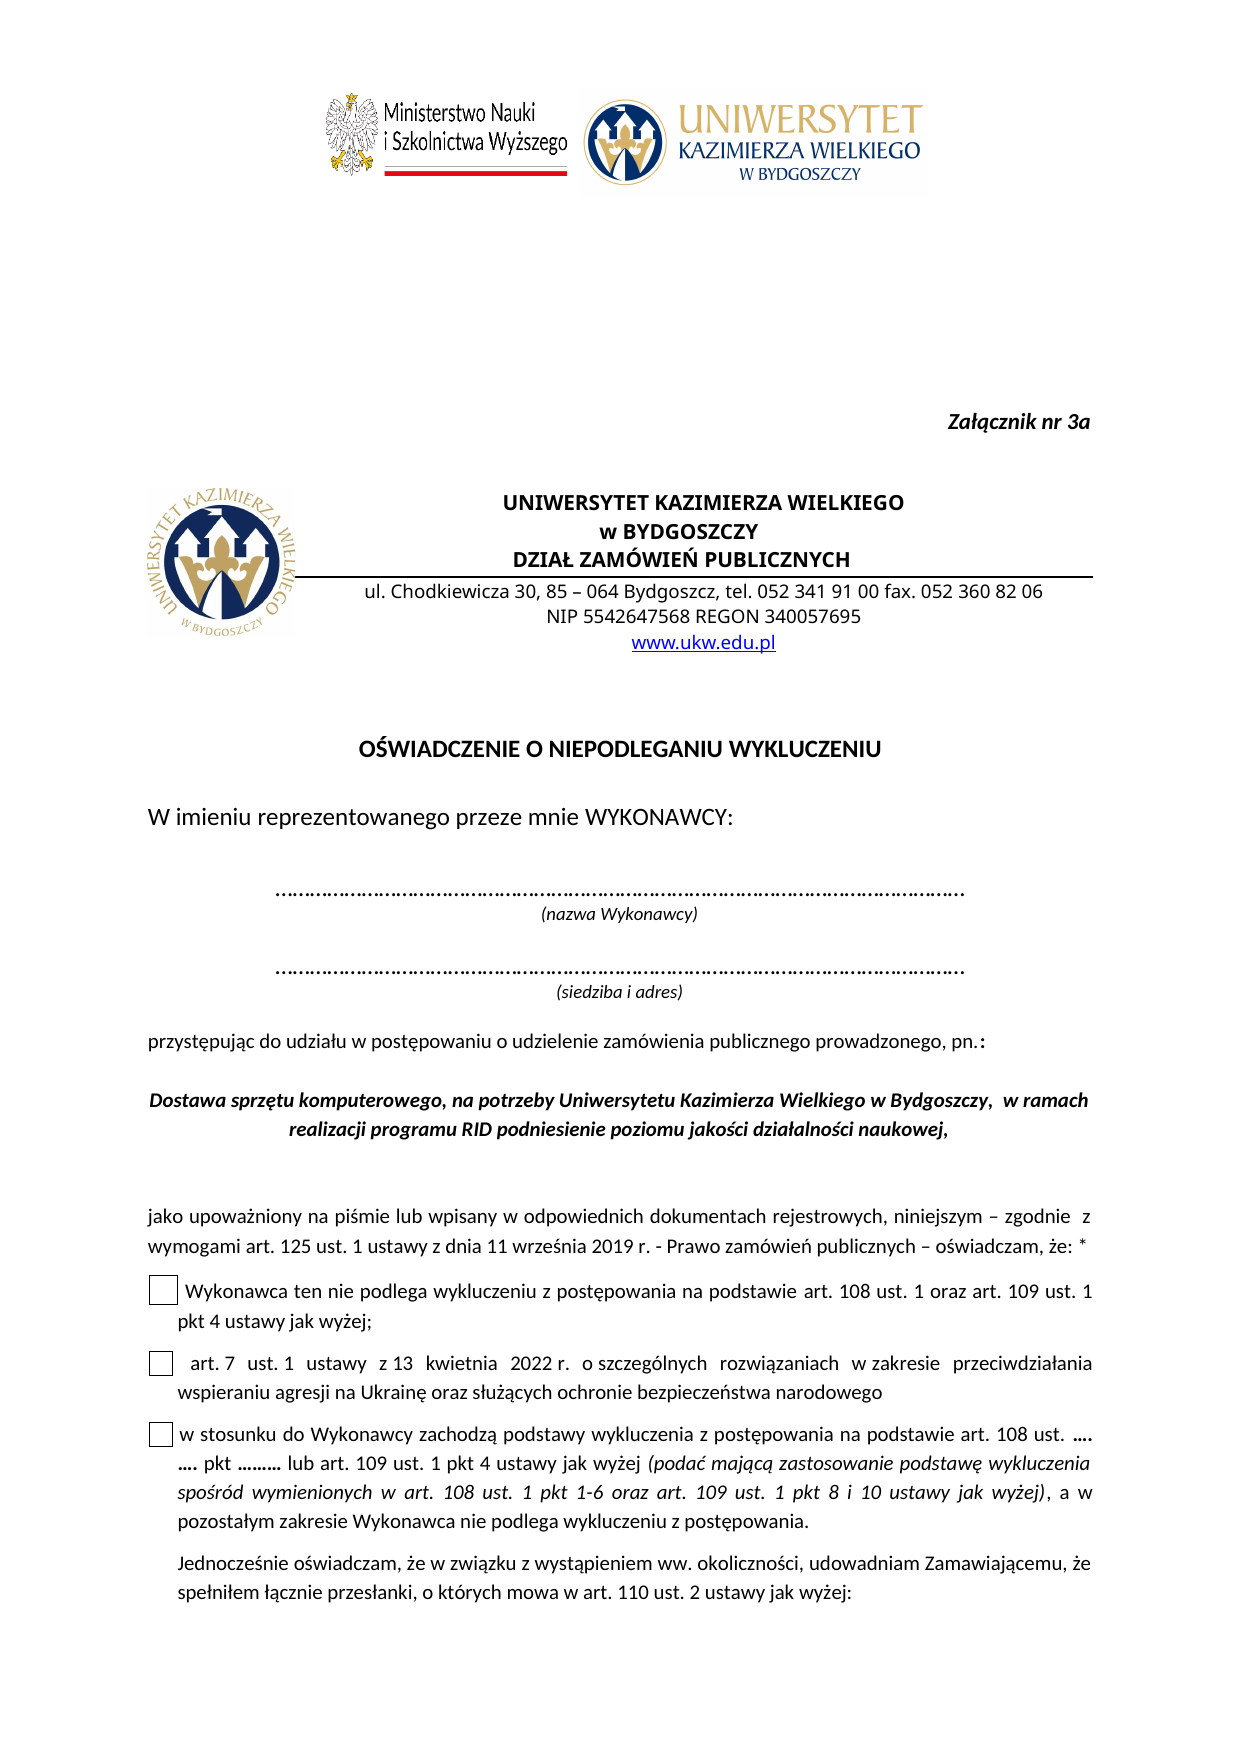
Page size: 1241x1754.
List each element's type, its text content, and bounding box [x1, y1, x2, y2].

text DZIAŁ ZAMÓWIEŃ PUBLICZNYCH [296, 545, 1093, 576]
text w stosunku do Wykonawcy zachodzą podstawy wykluczenia z postępowania na podstawie art. 108 ust. ….…. pkt ……… lub art. 109 ust. 1 pkt 4 ustawy jak wyżej (podać mającą zastosowanie podstawę wykluczenia spośród wymienionych w art. 108 ust. 1 pkt 1-6 oraz art. 109 ust. 1 pkt 8 i 10 ustawy jak wyżej), a w pozostałym zakresie Wykonawca nie podlega wykluczeniu z postępowania. [148, 1421, 1093, 1534]
text w BYDGOSZCZY [296, 517, 1093, 545]
text (siedziba i adres) [148, 981, 1093, 1004]
text jako upoważniony na piśmie lub wpisany w odpowiednich dokumentach rejestrowych, niniejszym – zgodnie z wymogami art. 125 ust. 1 ustawy z dnia 11 września 2019 r. - Prawo zamówień publicznych – oświadczam, że: * [148, 1204, 1093, 1258]
picture [312, 73, 928, 195]
text ul. Chodkiewicza 30, 85 – 064 Bydgoszcz, tel. 052 341 91 00 fax. 052 360 82 06 [296, 578, 1093, 603]
picture [147, 488, 296, 636]
text ………………………………………………………………………………………………………… [148, 950, 1093, 981]
text przystępując do udziału w postępowaniu o udzielenie zamówienia publicznego prowadzonego, pn.: [148, 1029, 1128, 1054]
text Jednocześnie oświadczam, że w związku z wystąpieniem ww. okoliczności, udowadniam Zamawiającemu, że spełniłem łącznie przesłanki, o których mowa w art. 110 ust. 2 ustawy jak wyżej: [177, 1550, 1093, 1605]
text Wykonawca ten nie podlega wykluczeniu z postępowania na podstawie art. 108 ust. 1 oraz art. 109 ust. 1 pkt 4 ustawy jak wyżej; [148, 1274, 1093, 1334]
text art. 7 ust. 1 ustawy z 13 kwietnia 2022 r. o szczególnych rozwiązaniach w zakresie przeciwdziałania wspieraniu agresji na Ukrainę oraz służących ochronie bezpieczeństwa narodowego [148, 1350, 1093, 1405]
text Załącznik nr 3a [148, 407, 1093, 435]
text NIP 5542647568 REGON 340057695 [296, 603, 1093, 629]
text www.ukw.edu.pl [148, 629, 1093, 654]
text OŚWIADCZENIE O NIEPODLEGANIU WYKLUCZENIU [148, 733, 1093, 763]
text (nazwa Wykonawcy) [148, 902, 1093, 925]
text Dostawa sprzętu komputerowego, na potrzeby Uniwersytetu Kazimierza Wielkiego w Bydgoszczy, w ramach realizacji programu RID podniesienie poziomu jakości działalności naukowej, [148, 1087, 1093, 1142]
text W imieniu reprezentowanego przeze mnie WYKONAWCY: [148, 801, 1093, 832]
text UNIWERSYTET KAZIMIERZA WIELKIEGO [296, 488, 1093, 517]
text ………………………………………………………………………………………………………… [148, 872, 1093, 902]
